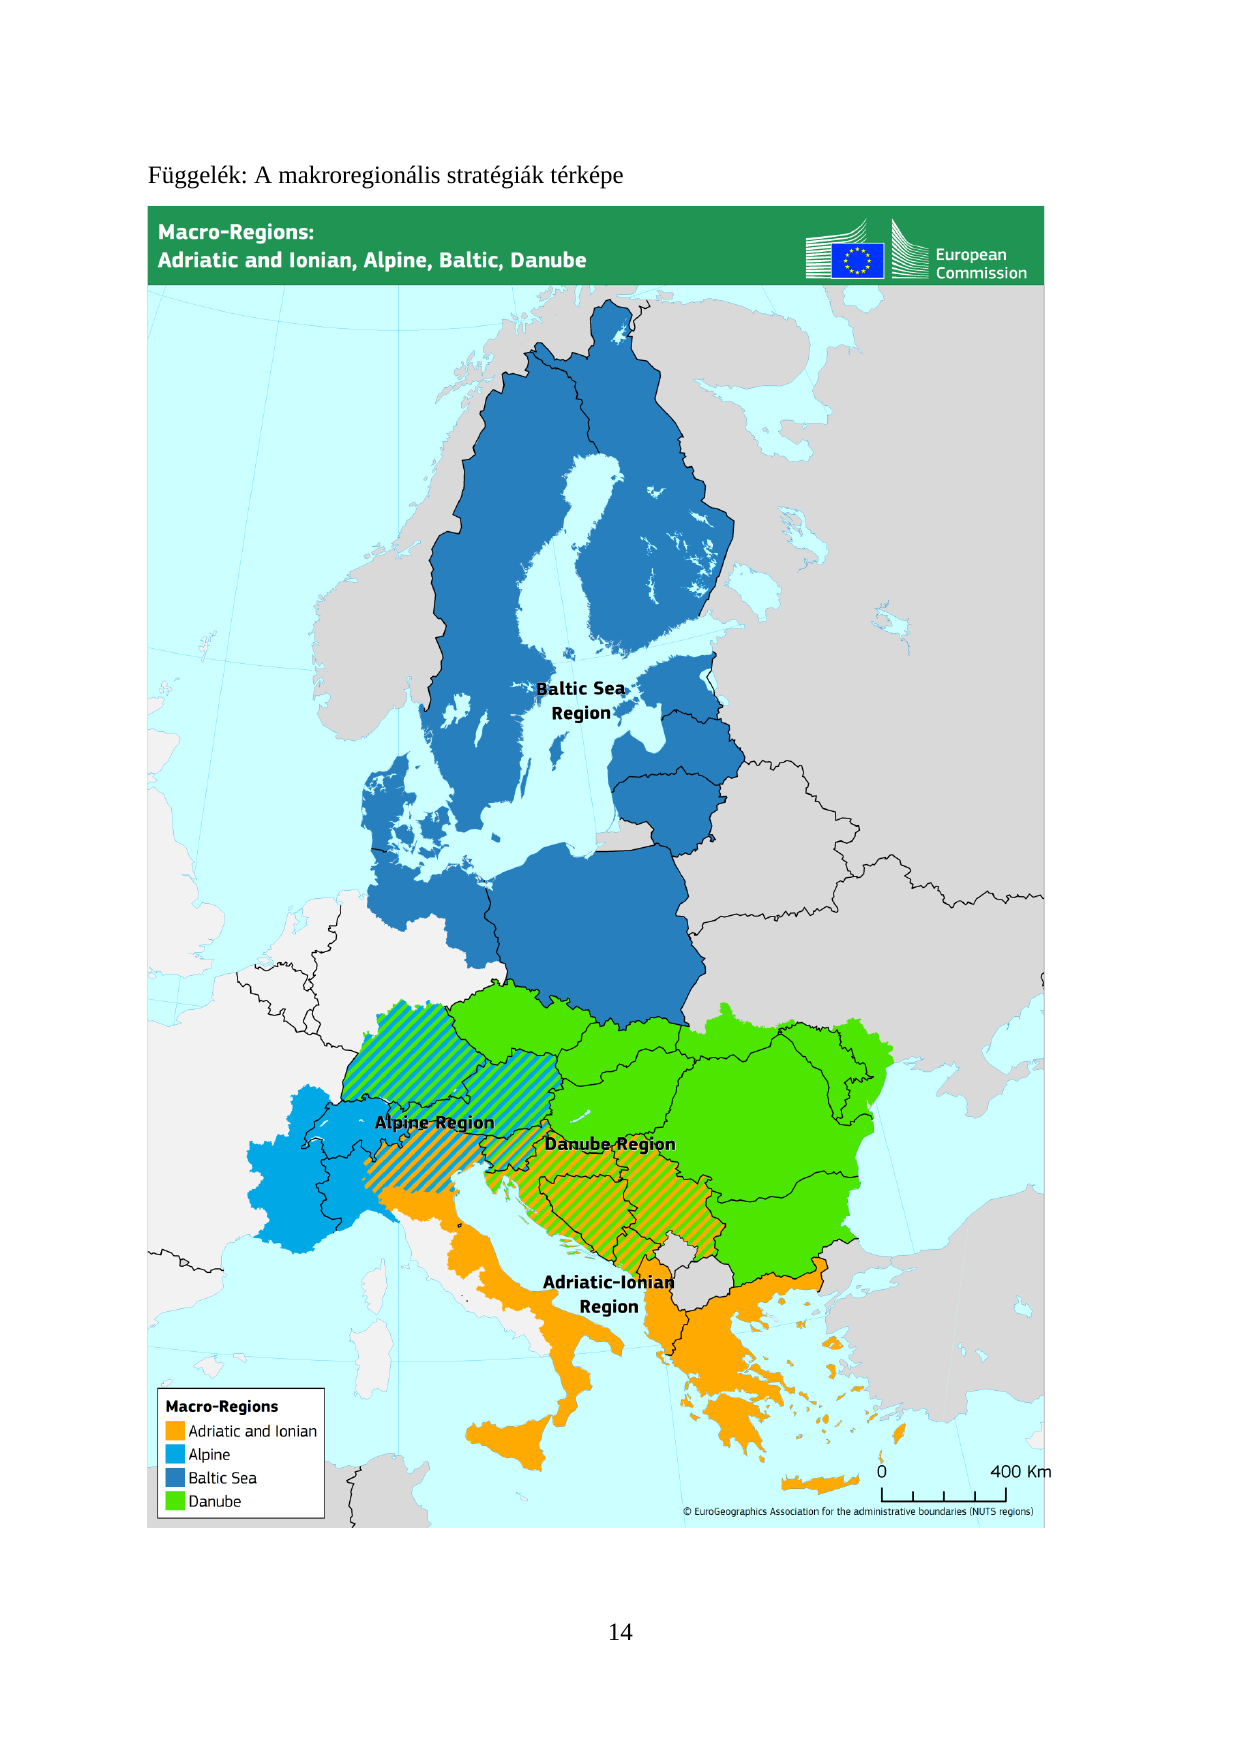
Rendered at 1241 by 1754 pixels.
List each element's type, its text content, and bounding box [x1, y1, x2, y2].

text Függelék: A makroregionális stratégiák térképe [148, 160, 1093, 189]
picture [147, 201, 1052, 1528]
